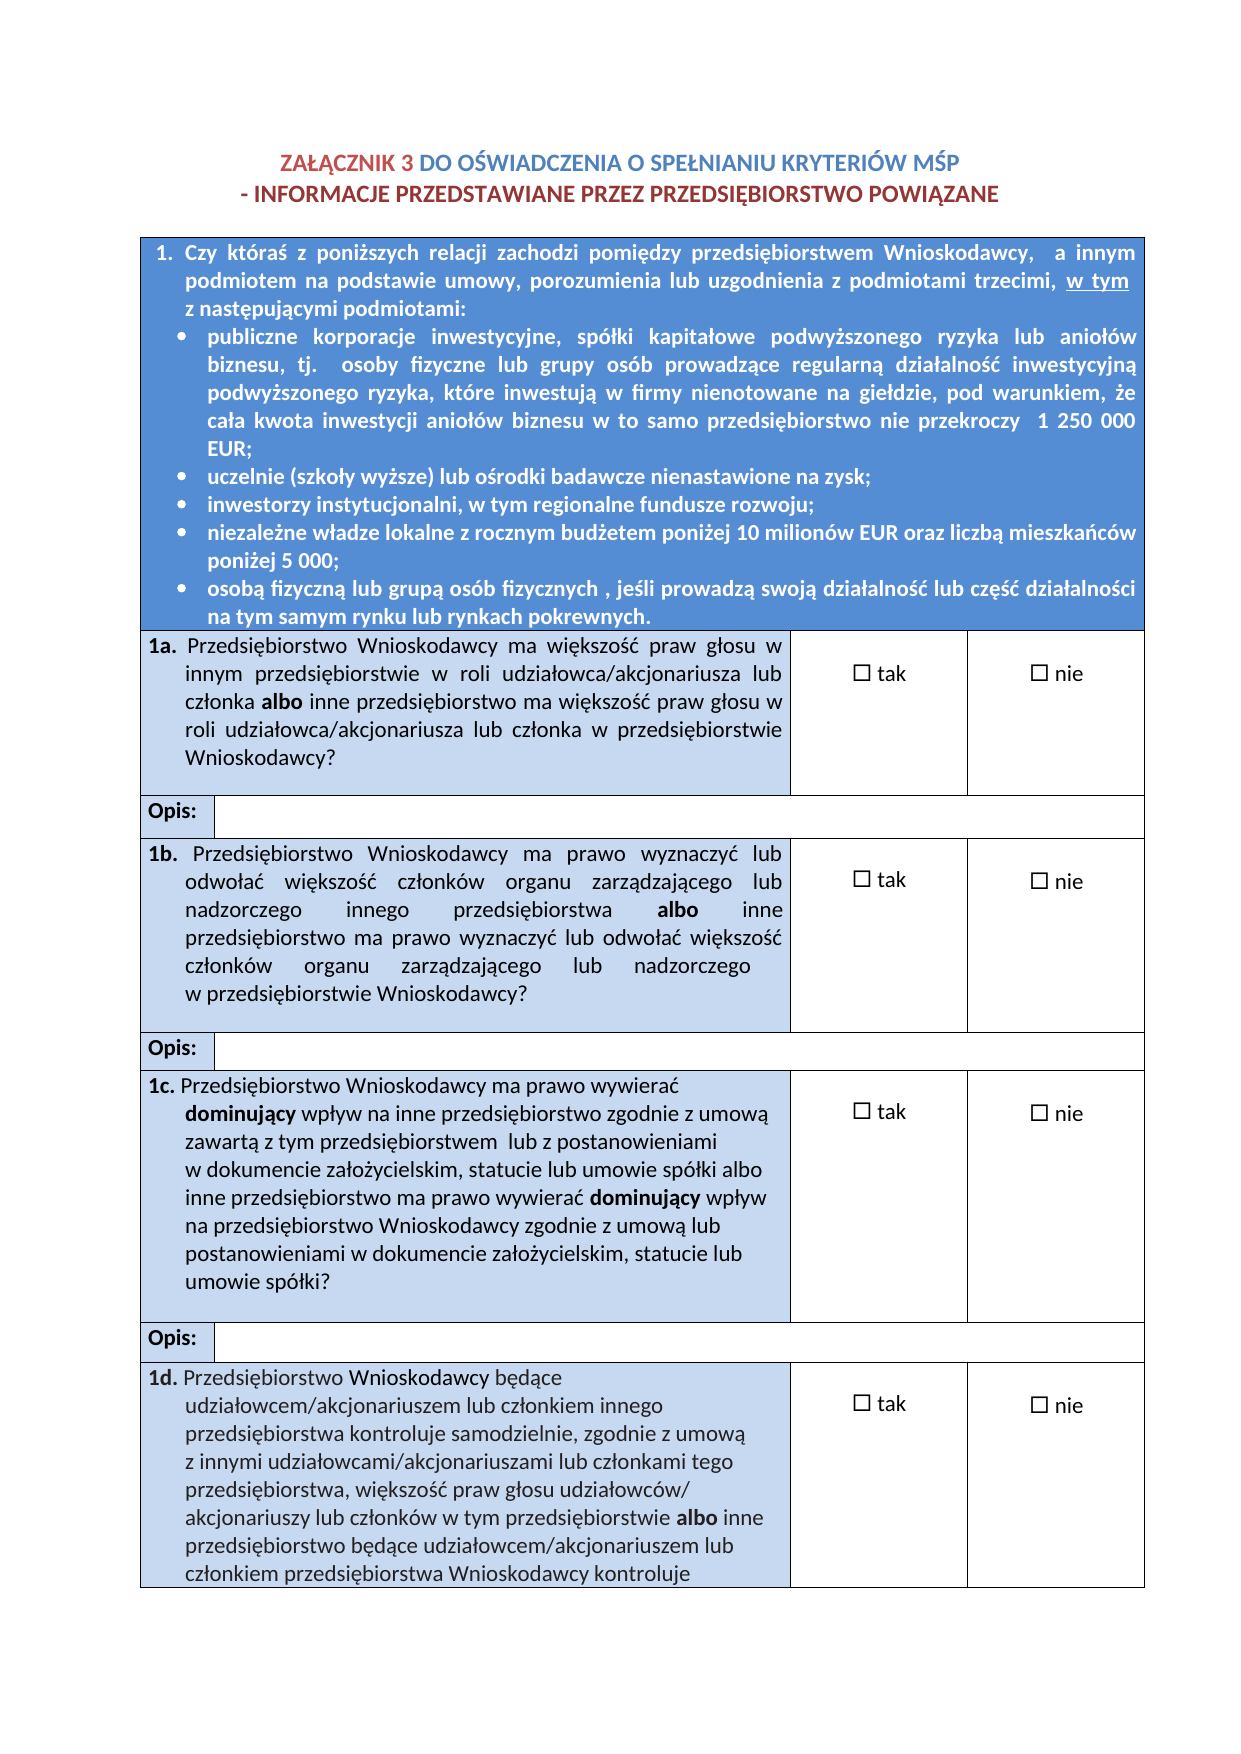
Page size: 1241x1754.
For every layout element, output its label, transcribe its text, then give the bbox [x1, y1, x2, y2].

table_header Czy któraś z poniższych relacji zachodzi pomiędzy przedsiębiorstwem Wnioskodawcy, a innym podmiotem na podstawie umowy, porozumienia lub uzgodnienia z podmiotami trzecimi, w tym z następującymi podmiotami: publiczne korporacje inwestycyjne, spółki kapitałowe podwyższonego ryzyka lub aniołów biznesu, tj. osoby fizyczne lub grupy osób prowadzące regularną działalność inwestycyjną podwyższonego ryzyka, które inwestują w firmy nienotowane na giełdzie, pod warunkiem, że cała kwota inwestycji aniołów biznesu w to samo przedsiębiorstwo nie przekroczy 1 250 000 EUR; uczelnie (szkoły wyższe) lub ośrodki badawcze nienastawione na zysk; inwestorzy instytucjonalni, w tym regionalne fundusze rozwoju; niezależne władze lokalne z rocznym budżetem poniżej 10 milionów EUR oraz liczbą mieszkańców poniżej 5 000; osobą fizyczną lub grupą osób fizycznych , jeśli prowadzą swoją działalność lub część działalności na tym samym rynku lub rynkach pokrewnych. [141, 238, 1144, 630]
list ZAŁĄCZNIK 3 DO OŚWIADCZENIA O SPEŁNIANIU KRYTERIÓW MŚP [148, 148, 1093, 178]
table_cell tak [791, 631, 967, 795]
table_cell Opis: [141, 1323, 214, 1362]
table_cell tak [791, 1363, 967, 1587]
table_cell [215, 1323, 1144, 1362]
table_cell tak [791, 839, 967, 1032]
table_cell tak [791, 1071, 967, 1322]
table_cell [215, 1033, 1144, 1070]
table_cell nie [968, 839, 1144, 1032]
table_cell [215, 796, 1144, 838]
table_cell 1b. Przedsiębiorstwo Wnioskodawcy ma prawo wyznaczyć lub odwołać większość członków organu zarządzającego lub nadzorczego innego przedsiębiorstwa albo inne przedsiębiorstwo ma prawo wyznaczyć lub odwołać większość członków organu zarządzającego lub nadzorczego w przedsiębiorstwie Wnioskodawcy? [141, 839, 790, 1032]
table_cell 1a. Przedsiębiorstwo Wnioskodawcy ma większość praw głosu w innym przedsiębiorstwie w roli udziałowca/akcjonariusza lub członka albo inne przedsiębiorstwo ma większość praw głosu w roli udziałowca/akcjonariusza lub członka w przedsiębiorstwie Wnioskodawcy? [141, 631, 790, 795]
table_cell 1c. Przedsiębiorstwo Wnioskodawcy ma prawo wywierać dominujący wpływ na inne przedsiębiorstwo zgodnie z umową zawartą z tym przedsiębiorstwem lub z postanowieniami w dokumencie założycielskim, statucie lub umowie spółki albo inne przedsiębiorstwo ma prawo wywierać dominujący wpływ na przedsiębiorstwo Wnioskodawcy zgodnie z umową lub postanowieniami w dokumencie założycielskim, statucie lub umowie spółki? [141, 1071, 790, 1322]
table_cell nie [968, 631, 1144, 795]
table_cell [141, 1363, 790, 1587]
table_cell nie [968, 1071, 1144, 1322]
text - INFORMACJE PRZEDSTAWIANE PRZEZ PRZEDSIĘBIORSTWO POWIĄZANE [148, 178, 1093, 209]
table_cell Opis: [141, 796, 214, 838]
table_cell nie [968, 1363, 1144, 1587]
table_cell Opis: [141, 1033, 214, 1070]
